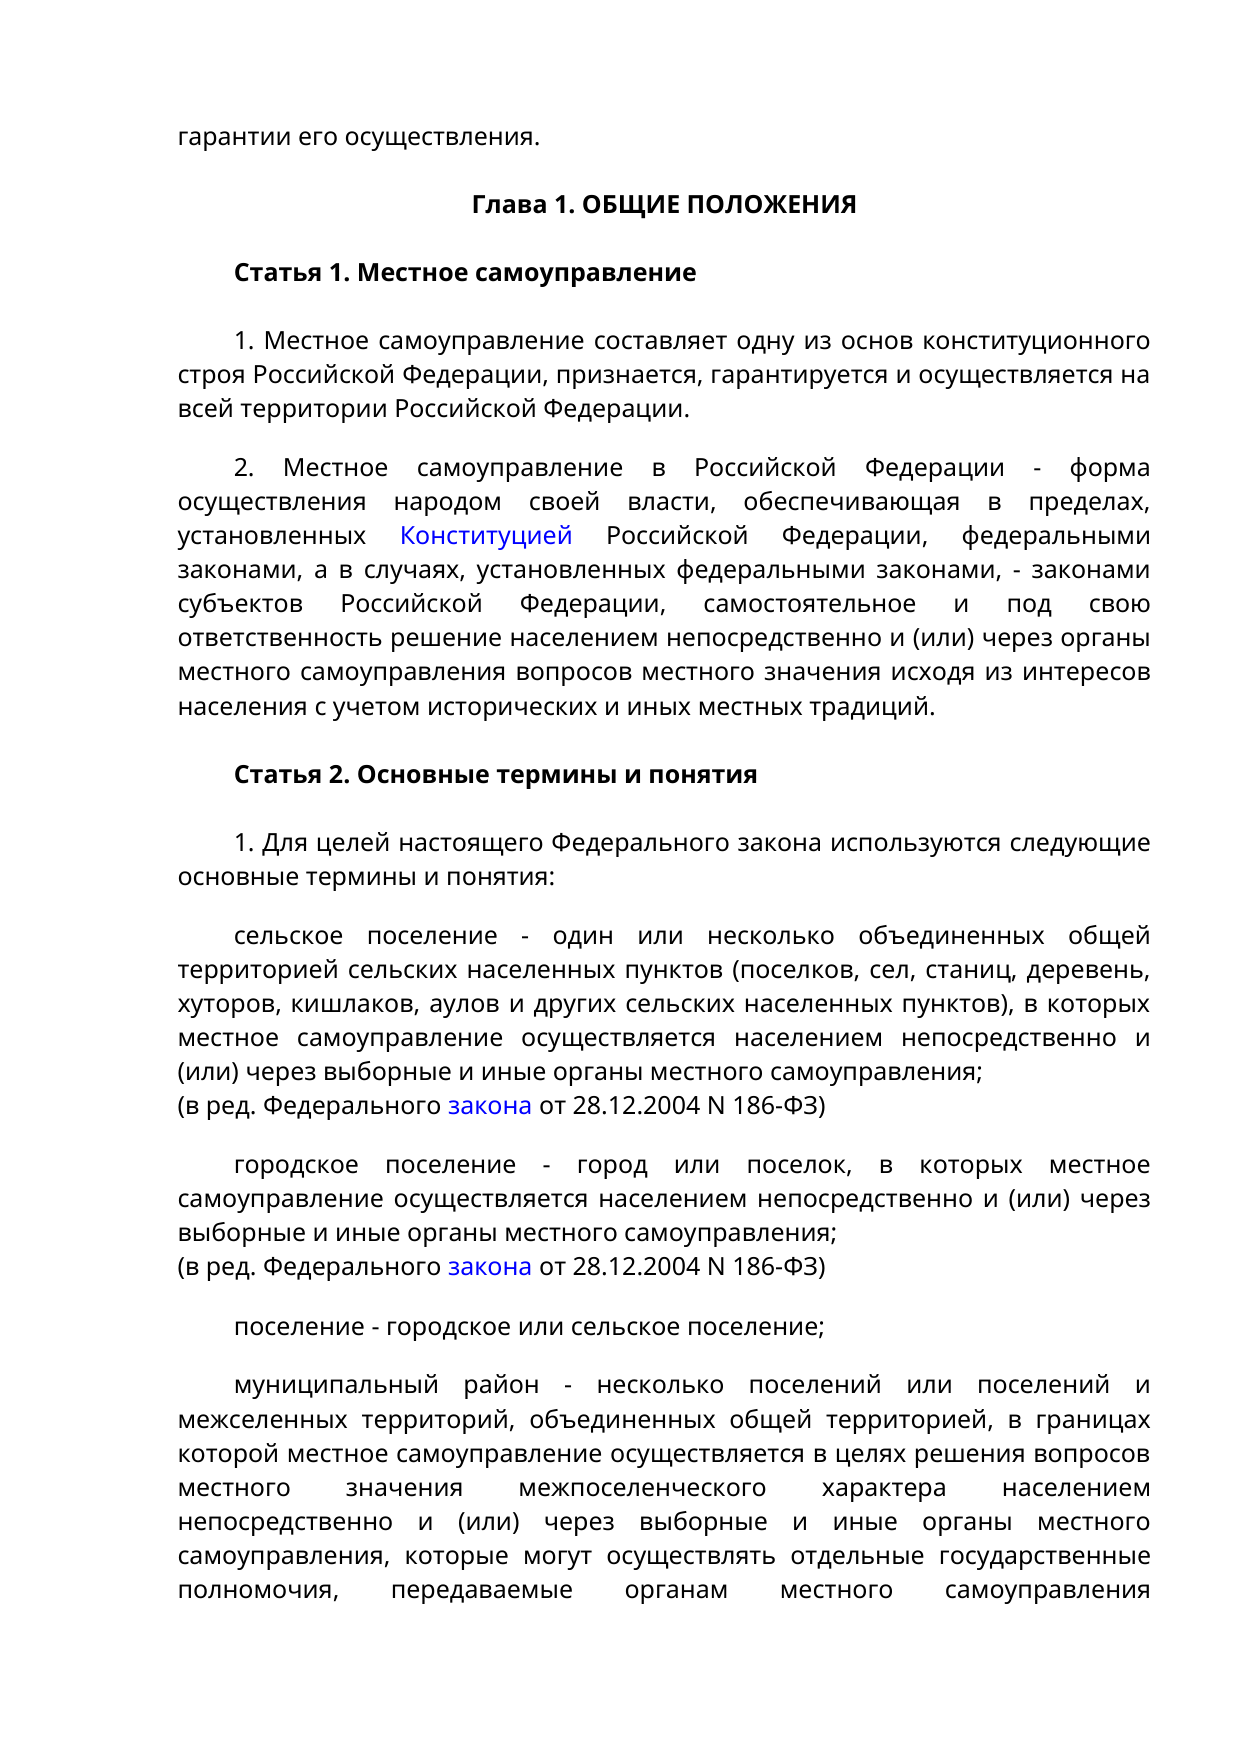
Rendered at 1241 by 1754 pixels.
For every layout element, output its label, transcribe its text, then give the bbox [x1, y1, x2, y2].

title Статья 1. Местное самоуправление [177, 254, 1152, 288]
text (в ред. Федерального закона от 28.12.2004 N 186-ФЗ) [177, 1088, 1152, 1122]
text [177, 1367, 1152, 1606]
text 1. Местное самоуправление составляет одну из основ конституционного строя Российской Федерации, признается, гарантируется и осуществляется на всей территории Российской Федерации. [177, 322, 1152, 425]
text сельское поселение - один или несколько объединенных общей территорией сельских населенных пунктов (поселков, сел, станиц, деревень, хуторов, кишлаков, аулов и других сельских населенных пунктов), в которых местное самоуправление осуществляется населением непосредственно и (или) через выборные и иные органы местного самоуправления; [177, 917, 1152, 1088]
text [177, 118, 1152, 152]
text городское поселение - город или поселок, в которых местное самоуправление осуществляется населением непосредственно и (или) через выборные и иные органы местного самоуправления; [177, 1147, 1152, 1249]
text 2. Местное самоуправление в Российской Федерации - форма осуществления народом своей власти, обеспечивающая в пределах, установленных Конституцией Российской Федерации, федеральными законами, а в случаях, установленных федеральными законами, - законами субъектов Российской Федерации, самостоятельное и под свою ответственность решение населением непосредственно и (или) через органы местного самоуправления вопросов местного значения исходя из интересов населения с учетом исторических и иных местных традиций. [177, 450, 1152, 722]
text поселение - городское или сельское поселение; [177, 1308, 1152, 1342]
text 1. Для целей настоящего Федерального закона используются следующие основные термины и понятия: [177, 824, 1152, 892]
title Глава 1. ОБЩИЕ ПОЛОЖЕНИЯ [177, 186, 1152, 220]
text (в ред. Федерального закона от 28.12.2004 N 186-ФЗ) [177, 1249, 1152, 1283]
title Статья 2. Основные термины и понятия [177, 756, 1152, 790]
